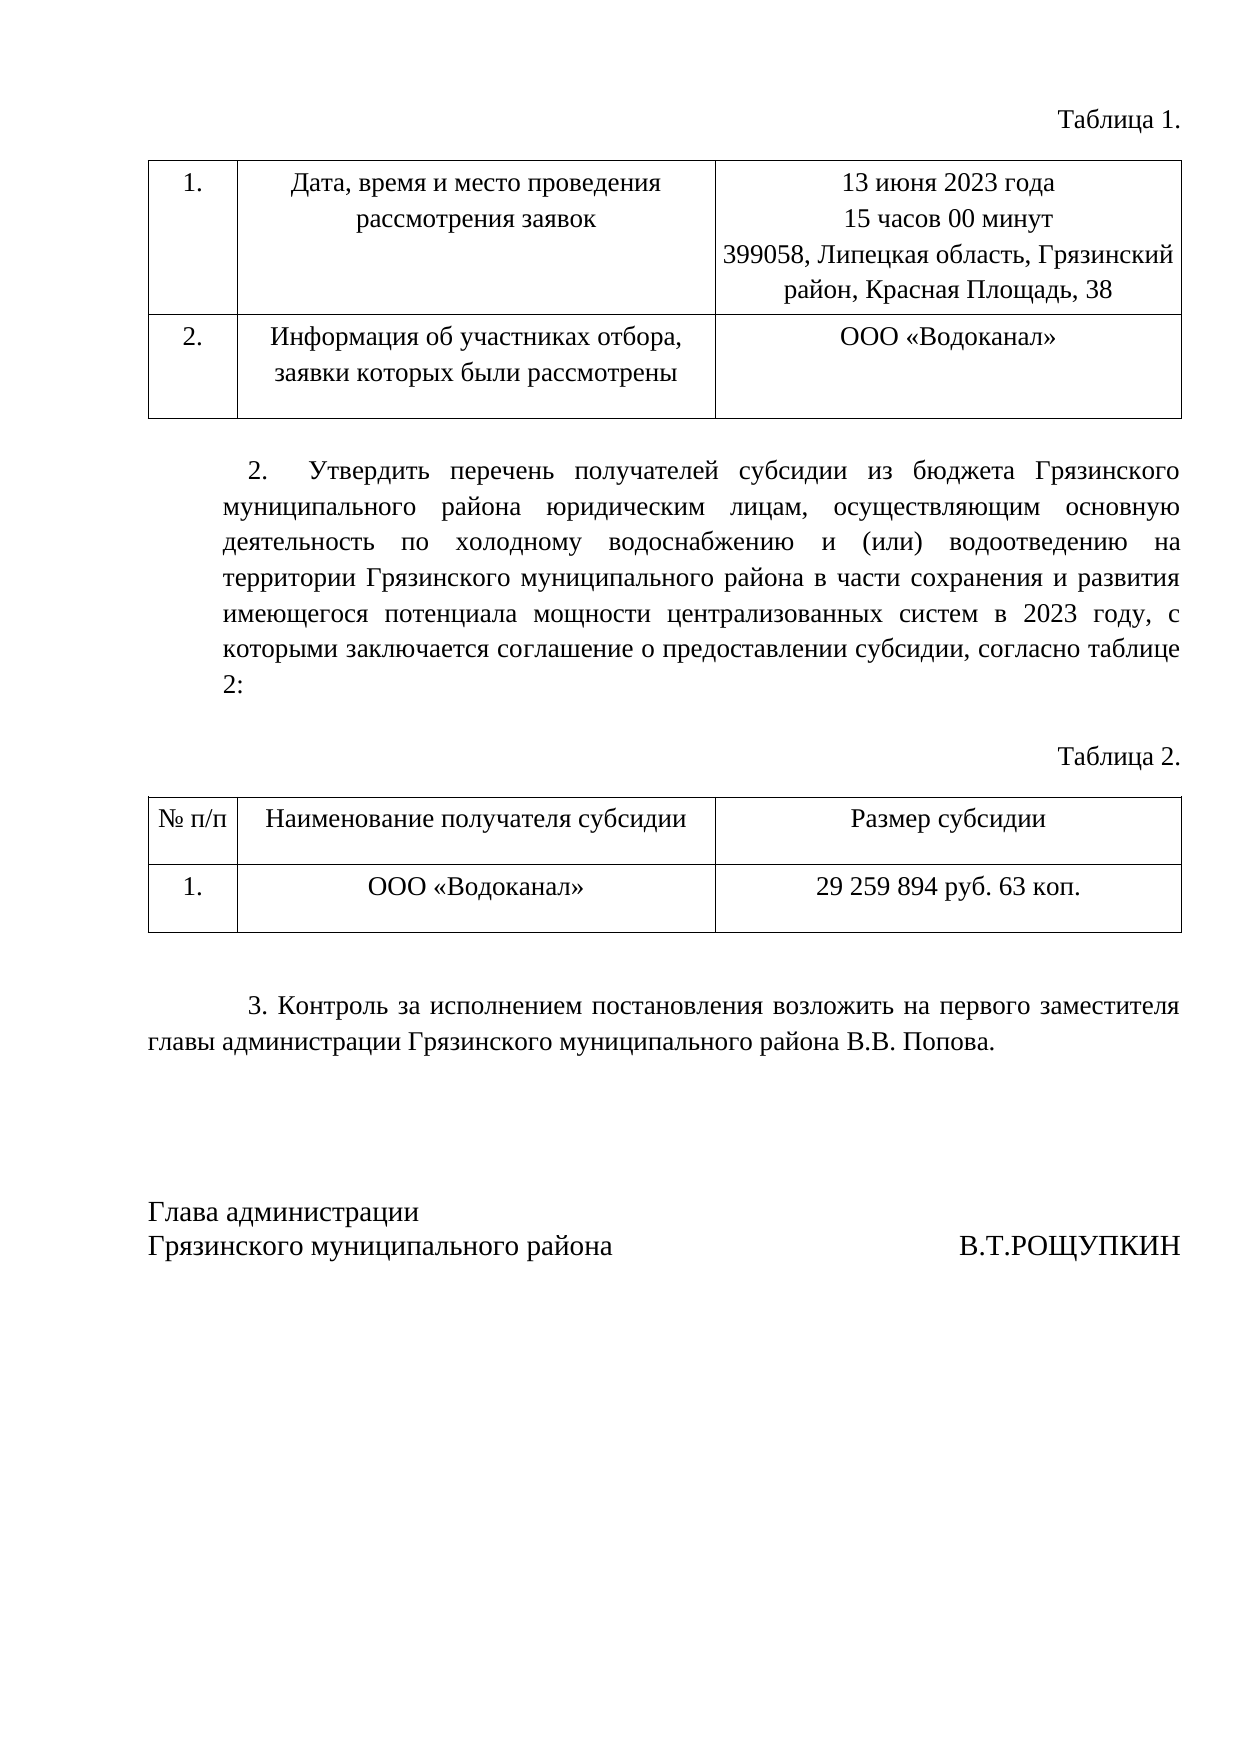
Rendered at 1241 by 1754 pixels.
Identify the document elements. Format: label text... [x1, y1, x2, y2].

table_cell 29 259 894 руб. 63 коп. [716, 865, 1181, 932]
table_header № п/п [149, 798, 237, 864]
table_header Дата, время и место проведения рассмотрения заявок [238, 161, 715, 314]
table_cell Информация об участниках отбора, заявки которых были рассмотрены [238, 315, 715, 418]
table_cell ООО «Водоканал» [238, 865, 715, 932]
text Грязинского муниципального района В.Т.РОЩУПКИН [148, 1228, 1181, 1262]
list 2. Утвердить перечень получателей субсидии из бюджета Грязинского муниципального района юридическим лицам, осуществляющим основную деятельность по холодному водоснабжению и (или) водоотведению на территории Грязинского муниципального района в части сохранения и развития имеющегося потенциала мощности централизованных систем в 2023 году, с которыми заключается соглашение о предоставлении субсидии, согласно таблице 2: [223, 454, 1181, 699]
table_header Размер субсидии [716, 798, 1181, 864]
list Таблица 1. [185, 103, 1181, 134]
text Глава администрации [148, 1194, 1181, 1228]
text 3. Контроль за исполнением постановления возложить на первого заместителя главы администрации Грязинского муниципального района В.В. Попова. [148, 989, 1181, 1056]
table_header 13 июня 2023 года 15 часов 00 минут 399058, Липецкая область, Грязинский район, Красная Площадь, 38 [716, 161, 1181, 314]
table_header Наименование получателя субсидии [238, 798, 715, 864]
table_header 1. [149, 161, 237, 314]
table_cell 1. [149, 865, 237, 932]
table_cell 2. [149, 315, 237, 418]
list Таблица 2. [223, 740, 1181, 771]
table_cell ООО «Водоканал» [716, 315, 1181, 418]
